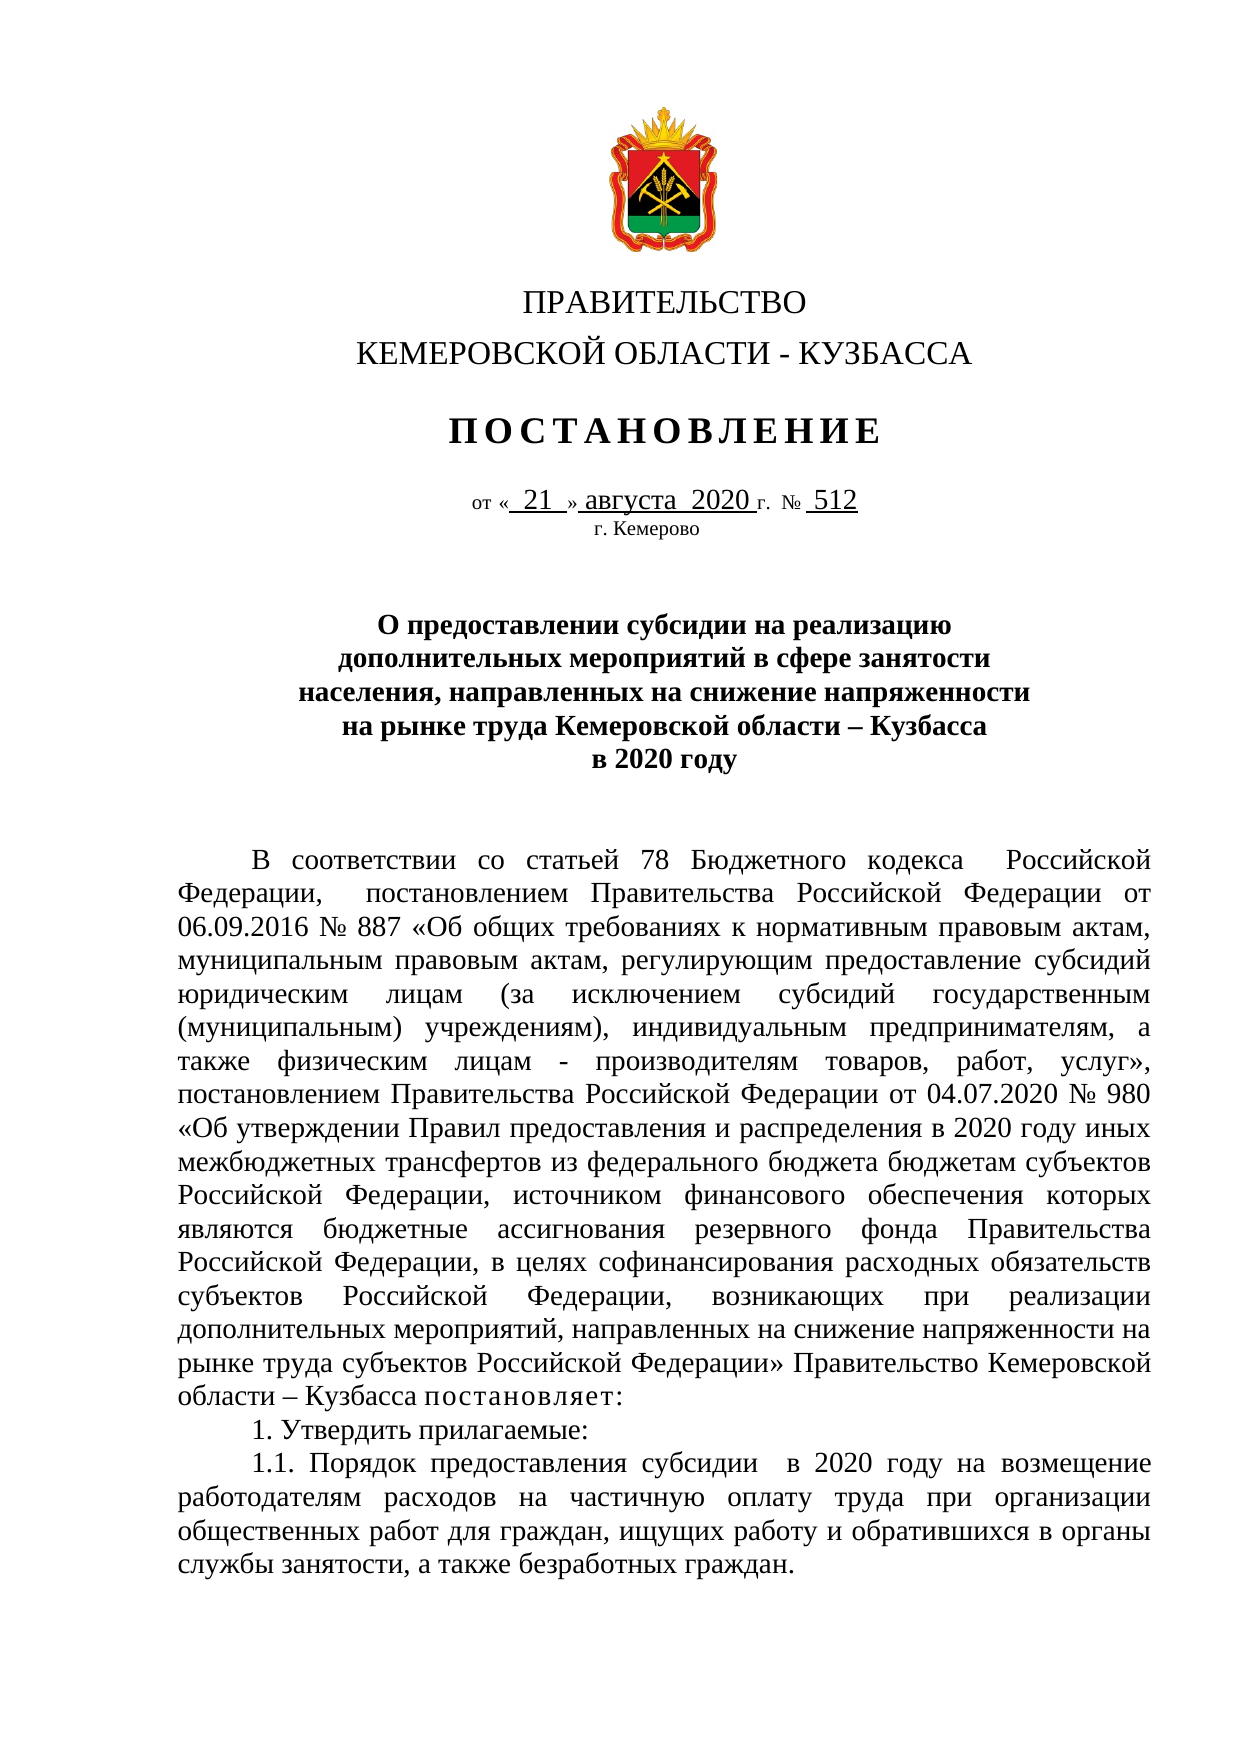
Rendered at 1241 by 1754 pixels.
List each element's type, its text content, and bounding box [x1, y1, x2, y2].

text г. Кемерово [177, 516, 1152, 540]
text от « 21 » августа 2020 г. № 512 [177, 482, 1152, 516]
text населения, направленных на снижение напряженности [177, 674, 1152, 708]
text О предоставлении субсидии на реализацию [177, 607, 1152, 641]
text ПОСТАНОВЛЕНИЕ [177, 409, 1152, 452]
picture [609, 107, 718, 252]
text в 2020 году [177, 741, 1152, 775]
text В соответствии со статьей 78 Бюджетного кодекса Российской Федерации, постановлением Правительства Российской Федерации от 06.09.2016 № 887 «Об общих требованиях к нормативным правовым актам, муниципальным правовым актам, регулирующим предоставление субсидий юридическим лицам (за исключением субсидий государственным (муниципальным) учреждениям), индивидуальным предпринимателям, а также физическим лицам - производителям товаров, работ, услуг», постановлением Правительства Российской Федерации от 04.07.2020 № 980 «Об утверждении Правил предоставления и распределения в 2020 году иных межбюджетных трансфертов из федерального бюджета бюджетам субъектов Российской Федерации, источником финансового обеспечения которых являются бюджетные ассигнования резервного фонда Правительства Российской Федерации, в целях софинансирования расходных обязательств субъектов Российской Федерации, возникающих при реализации дополнительных мероприятий, направленных на снижение напряженности на рынке труда субъектов Российской Федерации» Правительство Кемеровской области – Кузбасса постановляет: [177, 1110, 1152, 1412]
text 1. Утвердить прилагаемые: [177, 1412, 1152, 1446]
text на рынке труда Кемеровской области – Кузбасса [177, 708, 1152, 741]
text 1.1. Порядок предоставления субсидии в 2020 году на возмещение работодателям расходов на частичную оплату труда при организации общественных работ для граждан, ищущих работу и обратившихся в органы службы занятости, а также безработных граждан. [177, 1446, 1152, 1580]
text ПРАВИТЕЛЬСТВО [177, 282, 1152, 321]
text КЕМЕРОВСКОЙ ОБЛАСТИ - КУЗБАССА [177, 333, 1152, 371]
text дополнительных мероприятий в сфере занятости [177, 641, 1152, 674]
text В соответствии со статьей 78 Бюджетного кодекса Российской Федерации, постановлением Правительства Российской Федерации от 06.09.2016 № 887 «Об общих требованиях к нормативным правовым актам, муниципальным правовым актам, регулирующим предоставление субсидий юридическим лицам (за исключением субсидий государственным (муниципальным) учреждениям), индивидуальным предпринимателям, а также физическим лицам - производителям товаров, работ, услуг», постановлением Правительства Российской Федерации от 04.07.2020 № 980 «Об утверждении Правил предоставления и распределения в 2020 году иных межбюджетных трансфертов из федерального бюджета бюджетам субъектов Российской Федерации, источником финансового обеспечения которых являются бюджетные ассигнования резервного фонда Правительства Российской Федерации, в целях софинансирования расходных обязательств субъектов Российской Федерации, возникающих при реализации дополнительных мероприятий, направленных на снижение напряженности на рынке труда субъектов Российской Федерации» Правительство Кемеровской области – Кузбасса постановляет: [177, 842, 1152, 943]
